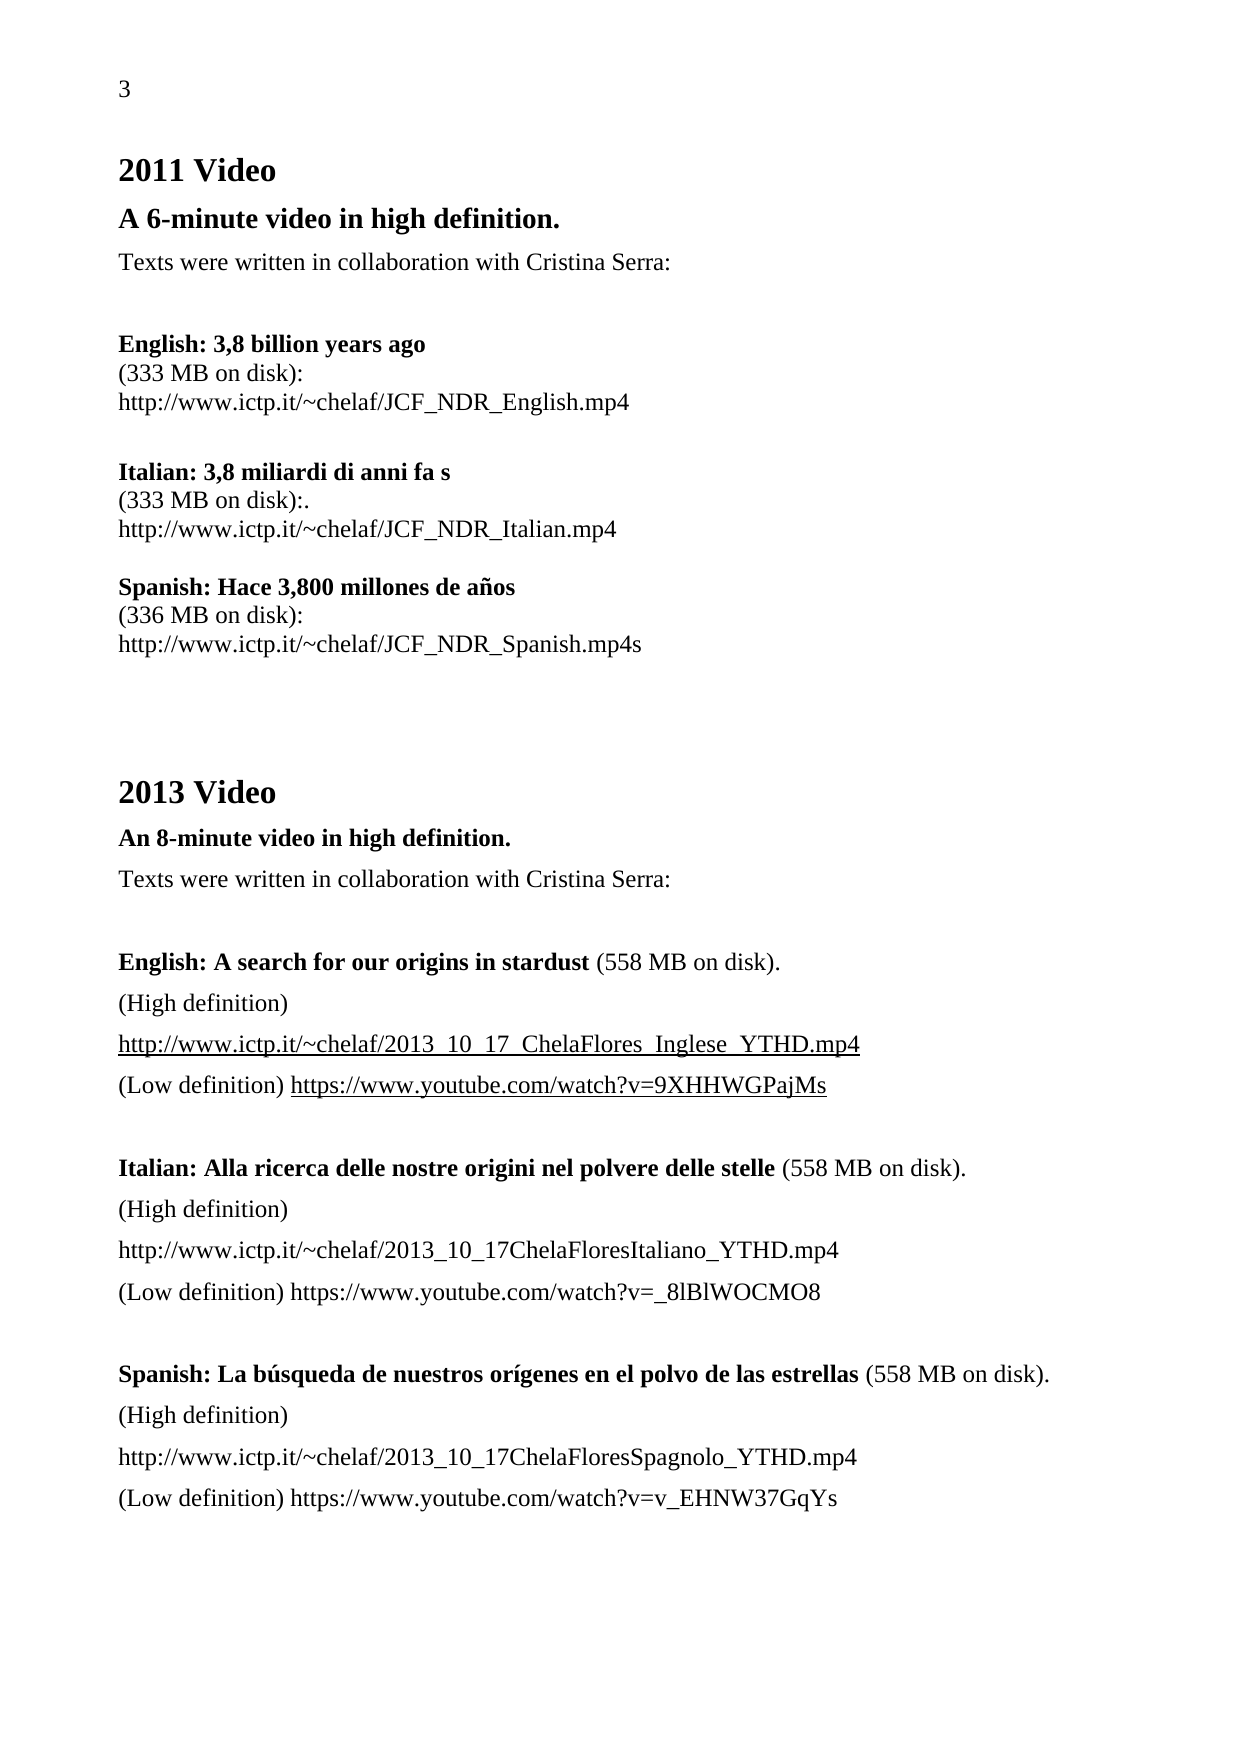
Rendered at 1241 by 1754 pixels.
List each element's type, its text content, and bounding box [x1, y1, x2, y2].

text An 8-minute video in high definition. [118, 823, 1122, 852]
text 2013 Video [118, 772, 1122, 811]
text (Low definition) https://www.youtube.com/watch?v=v_EHNW37GqYs [118, 1483, 1122, 1512]
text Texts were written in collaboration with Cristina Serra: [118, 864, 1122, 893]
text (Low definition) https://www.youtube.com/watch?v=_8lBlWOCMO8 [118, 1277, 1122, 1306]
text (High definition) [118, 1194, 1122, 1223]
text (336 MB on disk): http://www.ictp.it/~chelaf/JCF_NDR_Spanish.mp4s [118, 601, 1122, 658]
text Italian: 3,8 miliardi di anni fa s [118, 457, 1122, 486]
text http://www.ictp.it/~chelaf/2013_10_17ChelaFloresSpagnolo_YTHD.mp4 [118, 1442, 1122, 1471]
text (Low definition) https://www.youtube.com/watch?v=9XHHWGPajMs [118, 1071, 1122, 1099]
text (High definition) [118, 988, 1122, 1017]
text Italian: Alla ricerca delle nostre origini nel polvere delle stelle (558 MB on disk). [118, 1153, 1122, 1182]
text Spanish: La búsqueda de nuestros orígenes en el polvo de las estrellas (558 MB on disk). [118, 1359, 1122, 1388]
text A 6-minute video in high definition. [118, 201, 1122, 234]
text (High definition) [118, 1401, 1122, 1429]
text http://www.ictp.it/~chelaf/2013_10_17_ChelaFlores_Inglese_YTHD.mp4 [118, 1029, 1122, 1058]
text English: A search for our origins in stardust (558 MB on disk). [118, 947, 1122, 976]
text Texts were written in collaboration with Cristina Serra: [118, 247, 1122, 276]
text English: 3,8 billion years ago [118, 329, 1122, 358]
text (333 MB on disk): http://www.ictp.it/~chelaf/JCF_NDR_English.mp4 [118, 358, 1122, 444]
text (333 MB on disk):. http://www.ictp.it/~chelaf/JCF_NDR_Italian.mp4 [118, 486, 1122, 572]
text Spanish: Hace 3,800 millones de años [118, 572, 1122, 601]
text http://www.ictp.it/~chelaf/2013_10_17ChelaFloresItaliano_YTHD.mp4 [118, 1236, 1122, 1264]
text 2011 Video [118, 150, 1122, 188]
